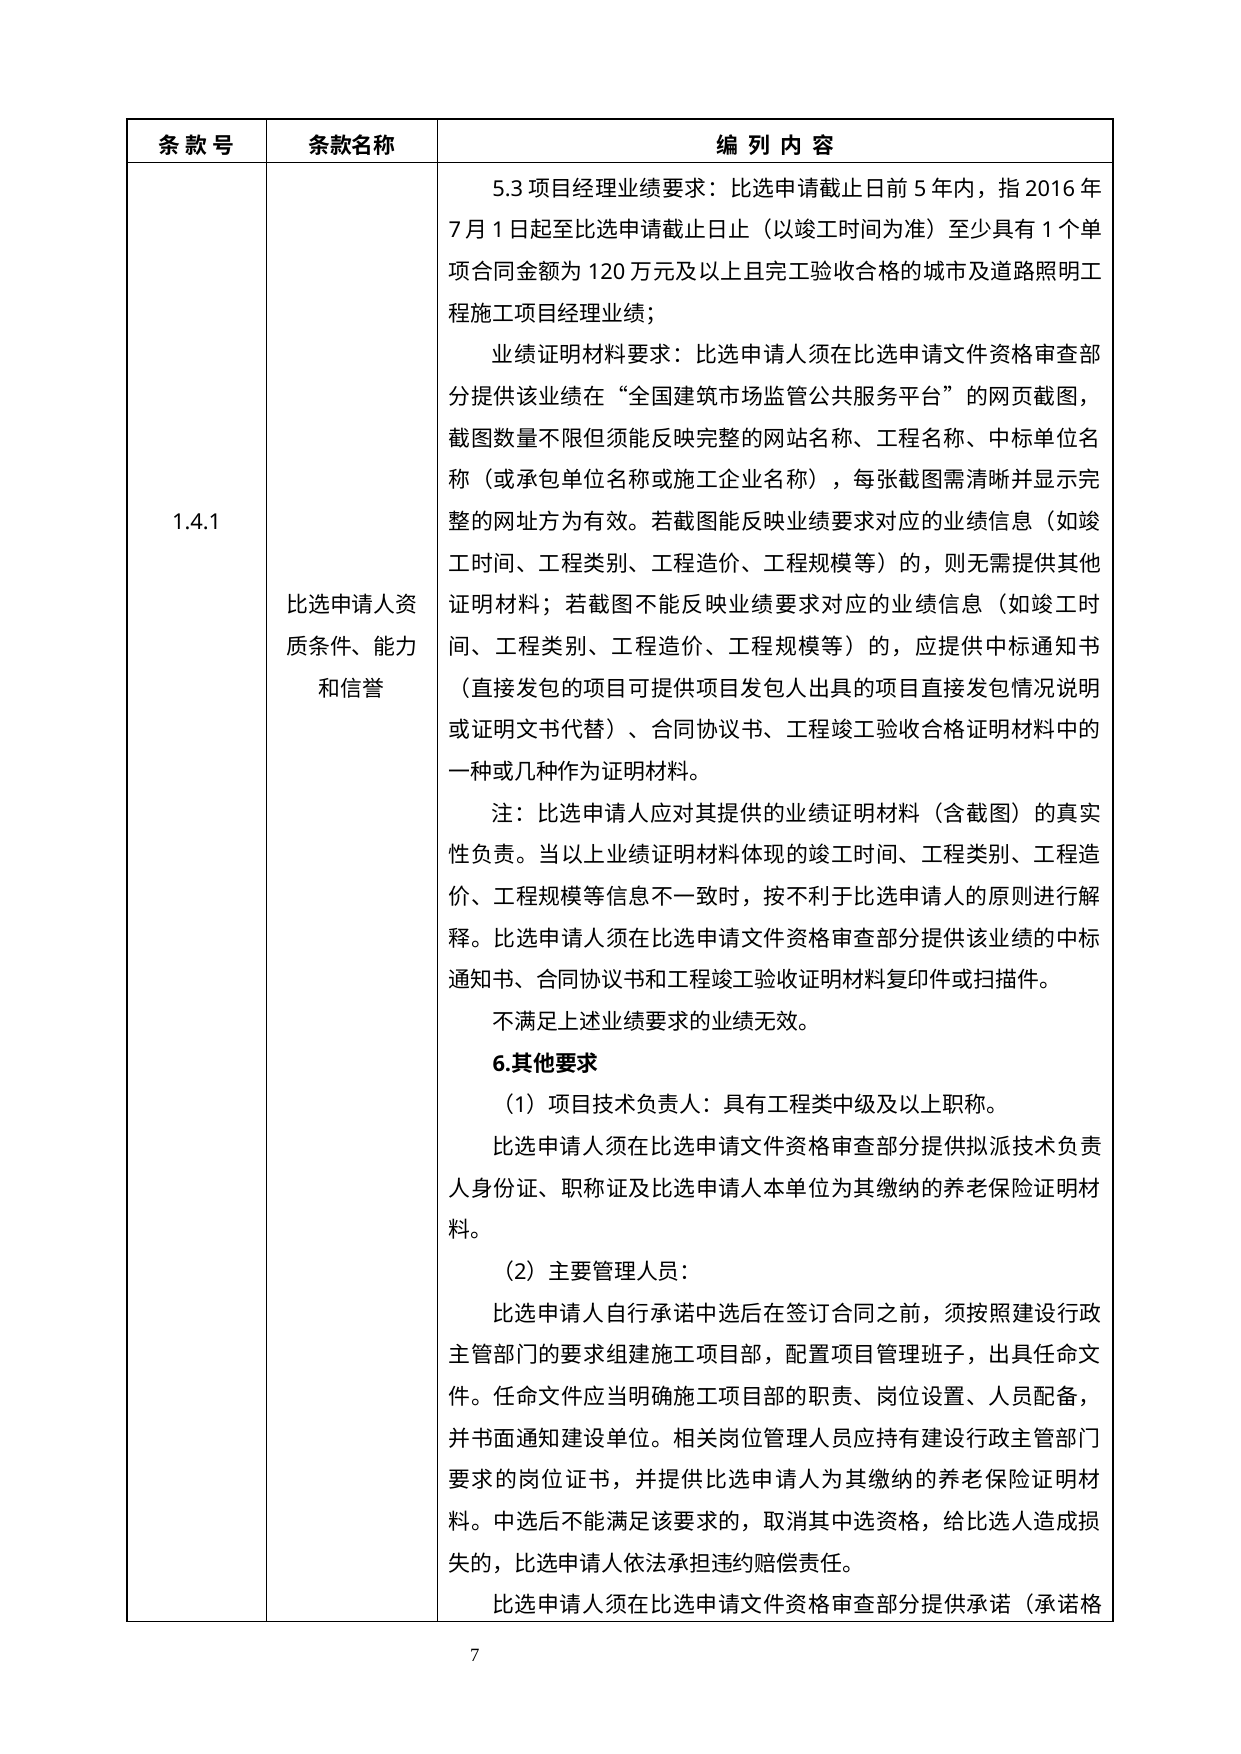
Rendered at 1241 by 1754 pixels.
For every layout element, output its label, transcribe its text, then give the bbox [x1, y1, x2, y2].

table_header 条款名称 [267, 120, 437, 162]
table_cell 1.4.1 1.4.1 1.4.1 1.4.1 [128, 163, 266, 1621]
table_header 条 款 号 [128, 120, 266, 162]
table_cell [267, 163, 437, 1621]
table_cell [438, 163, 1112, 1621]
table_header 编 列 内 容 [438, 120, 1112, 162]
